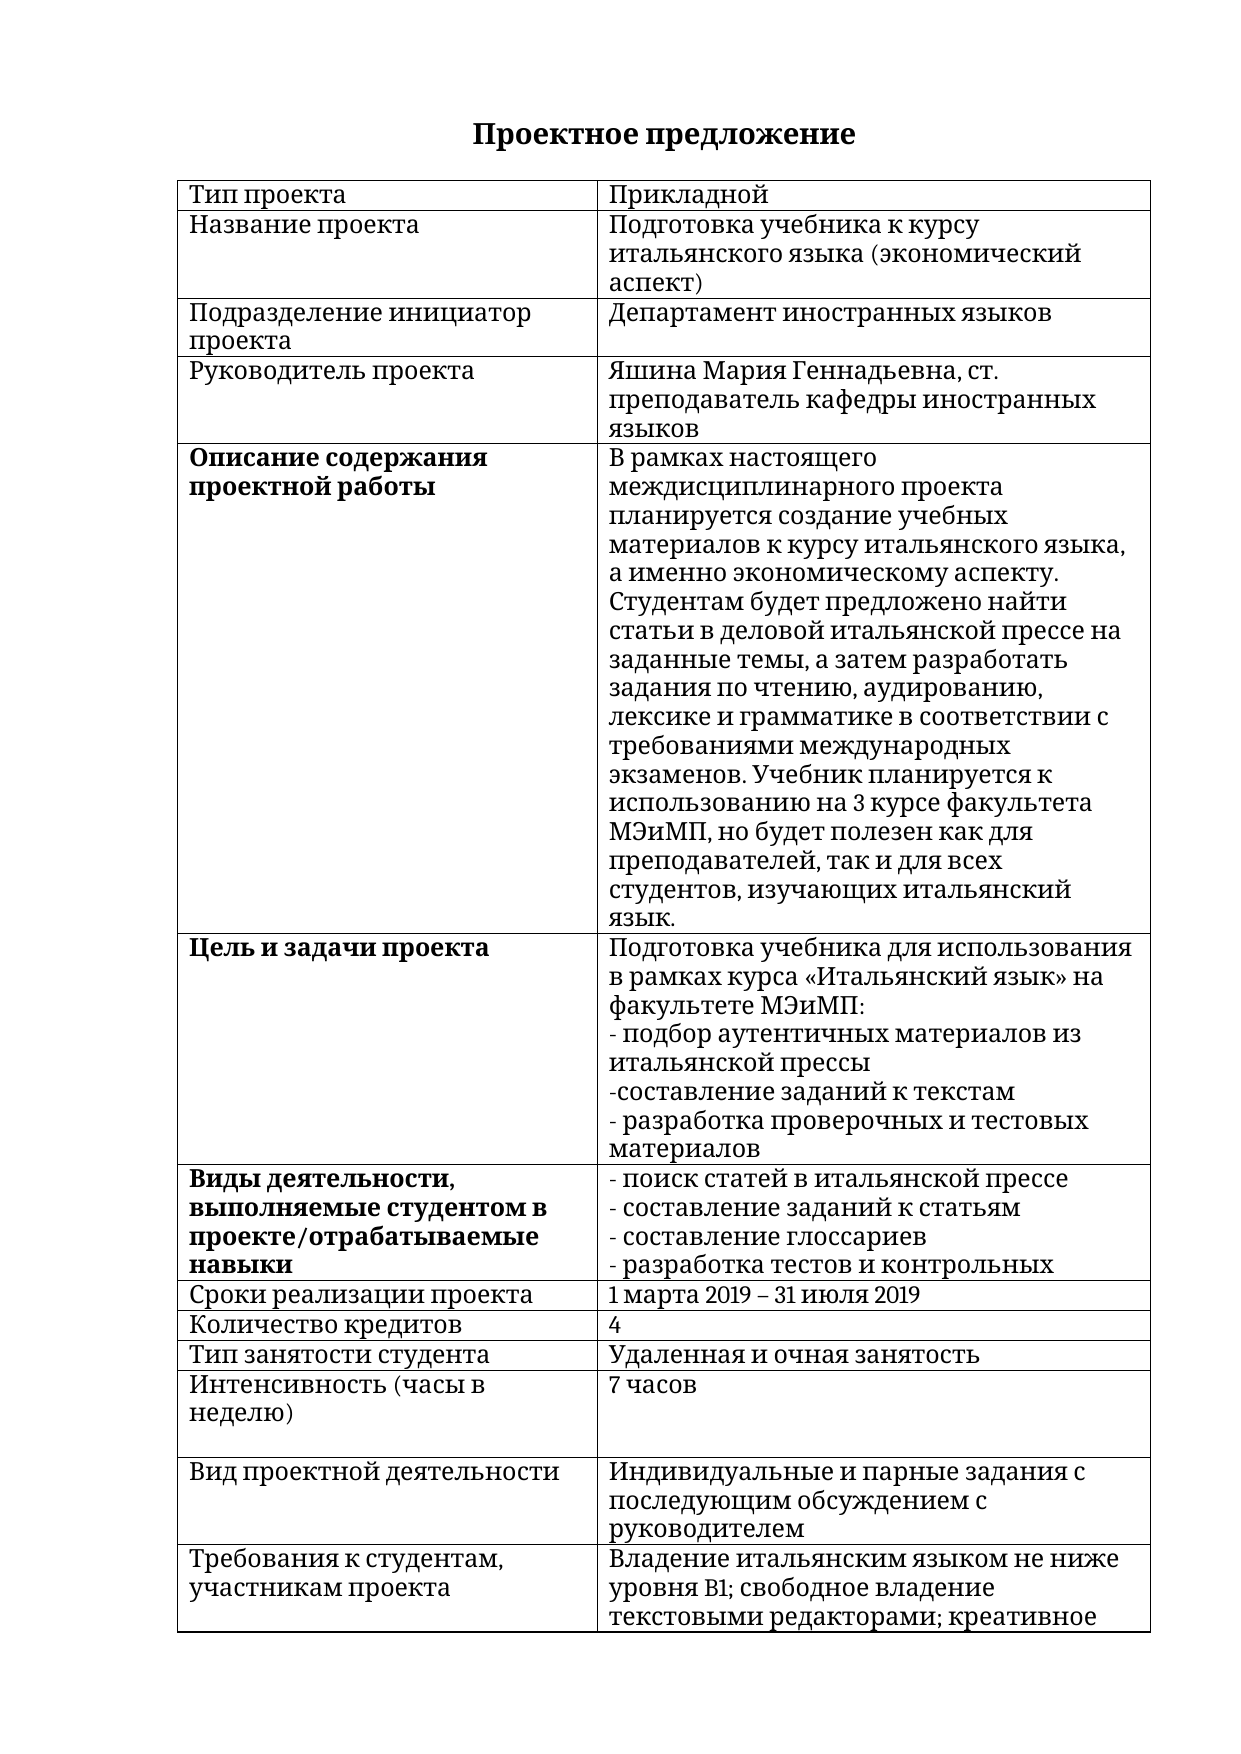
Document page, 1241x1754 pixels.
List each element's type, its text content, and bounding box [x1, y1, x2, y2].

table_cell Удаленная и очная занятость [598, 1341, 1150, 1369]
table_cell Яшина Мария Геннадьевна, ст. преподаватель кафедры иностранных языков [598, 357, 1150, 443]
table_cell Департамент иностранных языков [598, 299, 1150, 356]
table_cell Интенсивность (часы в неделю) [178, 1371, 597, 1457]
table_header Прикладной [598, 181, 1150, 210]
table_cell Вид проектной деятельности [178, 1458, 597, 1544]
table_cell Название проекта [178, 211, 597, 297]
table_cell Цель и задачи проекта [178, 934, 597, 1164]
table_cell 4 [598, 1311, 1150, 1340]
table_cell - поиск статей в итальянской прессе - составление заданий к статьям - составление глоссариев - разработка тестов и контрольных [598, 1165, 1150, 1280]
table_cell Виды деятельности, выполняемые студентом в проекте/отрабатываемые навыки [178, 1165, 597, 1280]
table_cell Количество кредитов [178, 1311, 597, 1340]
table_cell 1 марта 2019 – 31 июля 2019 [598, 1281, 1150, 1310]
table_cell Индивидуальные и парные задания с последующим обсуждением с руководителем [598, 1458, 1150, 1544]
table_cell Подготовка учебника к курсу итальянского языка (экономический аспект) [598, 211, 1150, 297]
table_cell Руководитель проекта [178, 357, 597, 443]
table_cell В рамках настоящего междисциплинарного проекта планируется создание учебных материалов к курсу итальянского языка, а именно экономическому аспекту. Студентам будет предложено найти статьи в деловой итальянской прессе на заданные темы, а затем разработать задания по чтению, аудированию, лексике и грамматике в соответствии с требованиями международных экзаменов. Учебник планируется к использованию на 3 курсе факультета МЭиМП, но будет полезен как для преподавателей, так и для всех студентов, изучающих итальянский язык. [598, 444, 1150, 933]
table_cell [598, 1545, 1150, 1631]
table_cell Описание содержания проектной работы [178, 444, 597, 933]
table_cell Подготовка учебника для использования в рамках курса «Итальянский язык» на факультете МЭиМП: - подбор аутентичных материалов из итальянской прессы -составление заданий к текстам - разработка проверочных и тестовых материалов [598, 934, 1150, 1164]
table_cell Сроки реализации проекта [178, 1281, 597, 1310]
table_cell 7 часов [598, 1371, 1150, 1457]
text Проектное предложение [177, 118, 1152, 152]
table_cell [178, 1545, 597, 1631]
table_cell Тип занятости студента [178, 1341, 597, 1369]
table_cell Подразделение инициатор проекта [178, 299, 597, 356]
table_header Тип проекта [178, 181, 597, 210]
